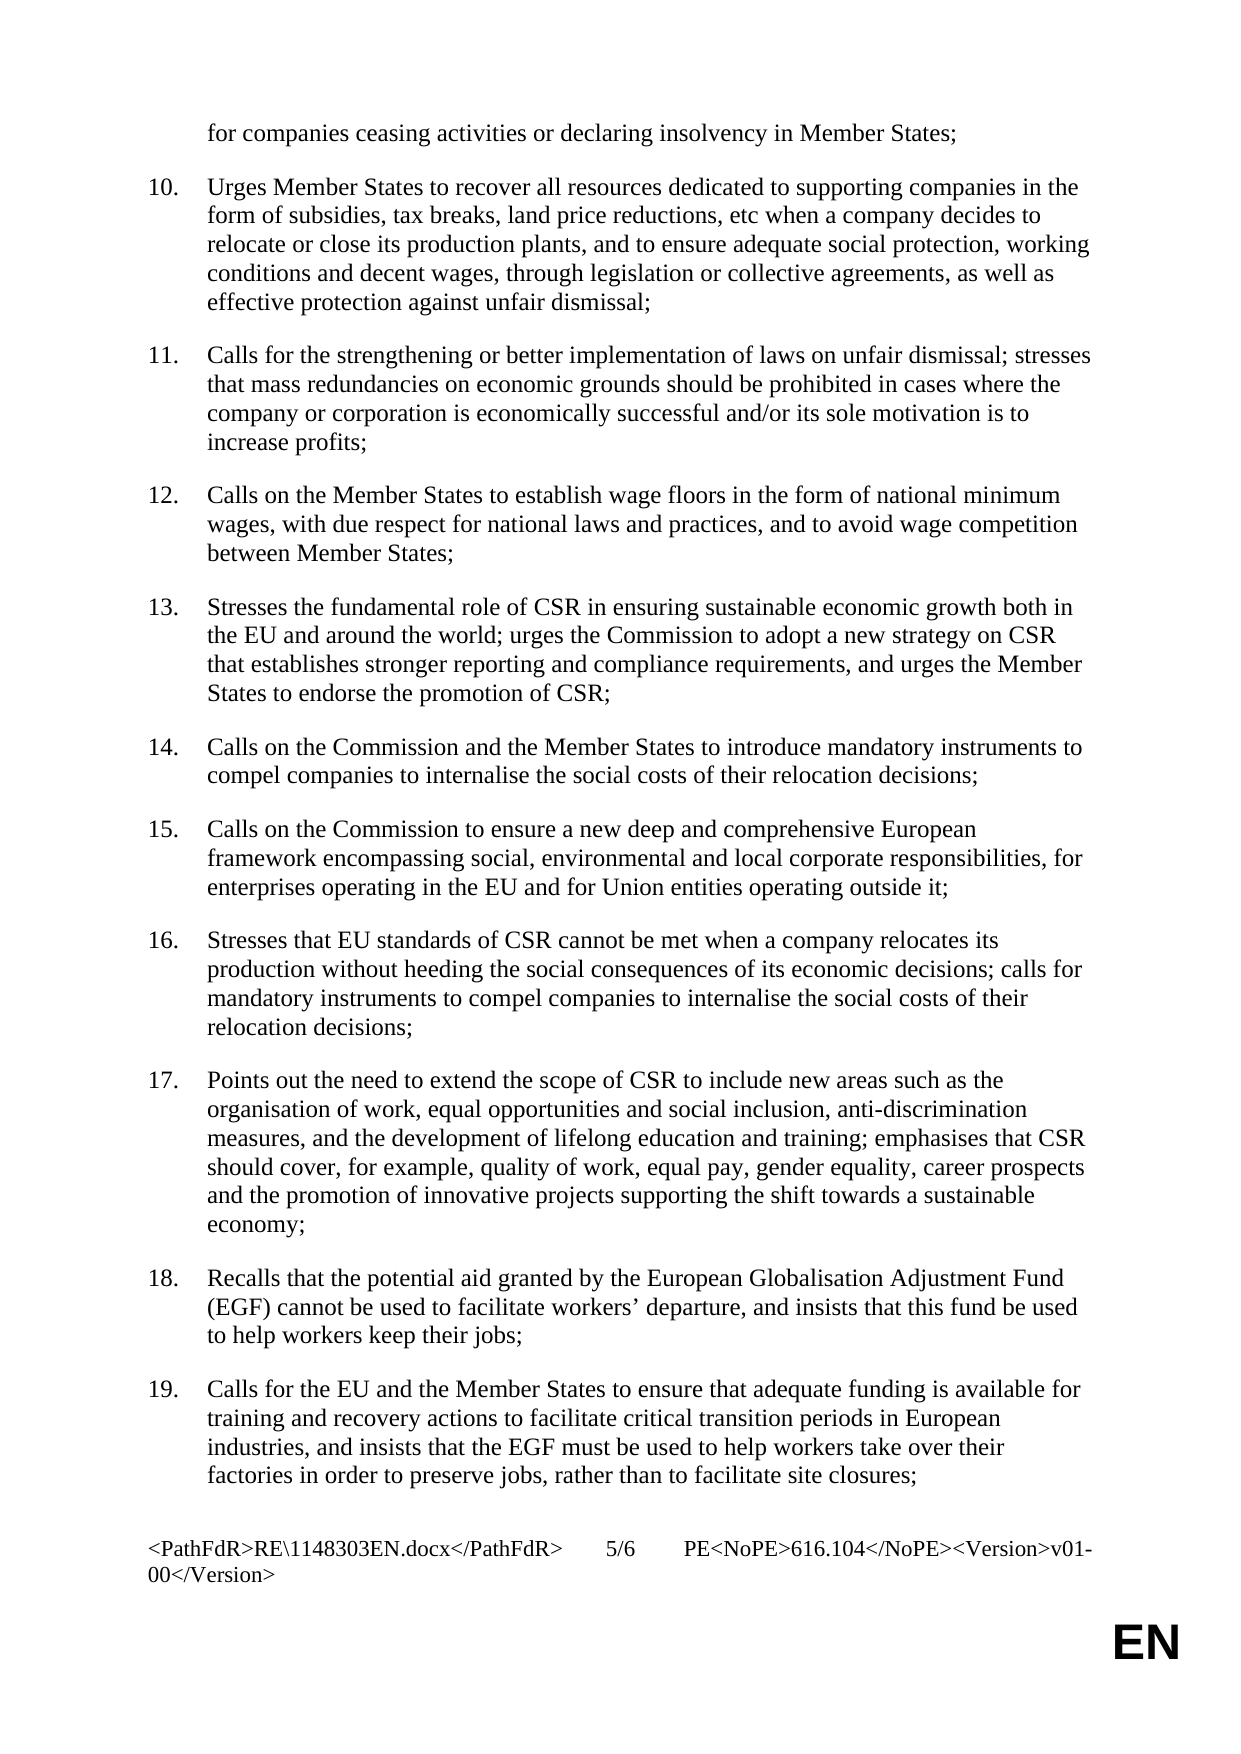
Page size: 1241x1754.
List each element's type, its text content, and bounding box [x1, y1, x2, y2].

text 13. Stresses the fundamental role of CSR in ensuring sustainable economic growth both in the EU and around the world; urges the Commission to adopt a new strategy on CSR that establishes stronger reporting and compliance requirements, and urges the Member States to endorse the promotion of CSR; [148, 592, 1092, 707]
text 11. Calls for the strengthening or better implementation of laws on unfair dismissal; stresses that mass redundancies on economic grounds should be prohibited in cases where the company or corporation is economically successful and/or its sole motivation is to increase profits; [148, 341, 1092, 456]
text 12. Calls on the Member States to establish wage floors in the form of national minimum wages, with due respect for national laws and practices, and to avoid wage competition between Member States; [148, 481, 1092, 567]
text 19. Calls for the EU and the Member States to ensure that adequate funding is available for training and recovery actions to facilitate critical transition periods in European industries, and insists that the EGF must be used to help workers take over their factories in order to preserve jobs, rather than to facilitate site closures; [148, 1374, 1092, 1489]
text 10. Urges Member States to recover all resources dedicated to supporting companies in the form of subsidies, tax breaks, land price reductions, etc when a company decides to relocate or close its production plants, and to ensure adequate social protection, working conditions and decent wages, through legislation or collective agreements, as well as effective protection against unfair dismissal; [148, 172, 1092, 316]
text 15. Calls on the Commission to ensure a new deep and comprehensive European framework encompassing social, environmental and local corporate responsibilities, for enterprises operating in the EU and for Union entities operating outside it; [148, 814, 1092, 901]
text 16. Stresses that EU standards of CSR cannot be met when a company relocates its production without heeding the social consequences of its economic decisions; calls for mandatory instruments to compel companies to internalise the social costs of their relocation decisions; [148, 926, 1092, 1041]
text 18. Recalls that the potential aid granted by the European Globalisation Adjustment Fund (EGF) cannot be used to facilitate workers’ departure, and insists that this fund be used to help workers keep their jobs; [148, 1263, 1092, 1349]
text 14. Calls on the Commission and the Member States to introduce mandatory instruments to compel companies to internalise the social costs of their relocation decisions; [148, 732, 1092, 789]
text 17. Points out the need to extend the scope of CSR to include new areas such as the organisation of work, equal opportunities and social inclusion, anti-discrimination measures, and the development of lifelong education and training; emphasises that CSR should cover, for example, quality of work, equal pay, gender equality, career prospects and the promotion of innovative projects supporting the shift towards a sustainable economy; [148, 1066, 1092, 1238]
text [148, 118, 1092, 147]
